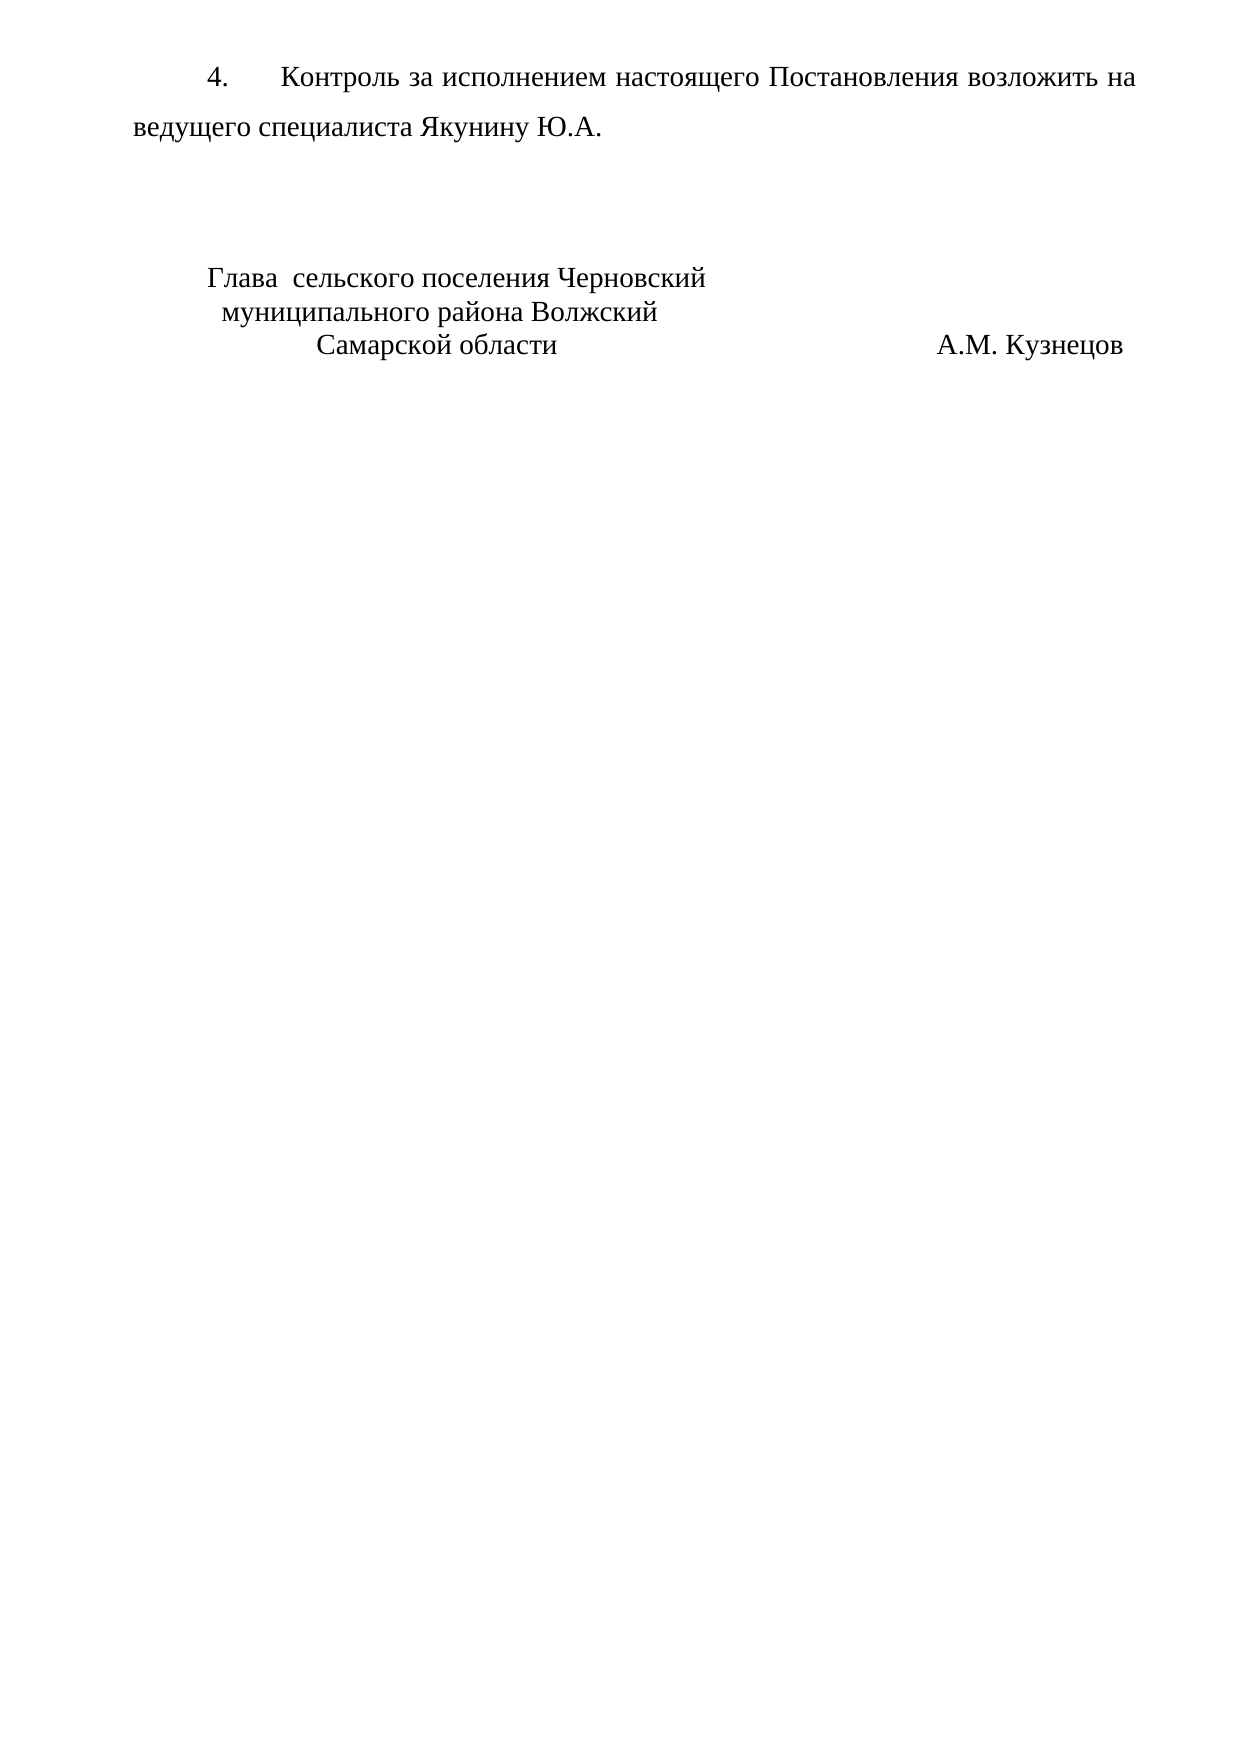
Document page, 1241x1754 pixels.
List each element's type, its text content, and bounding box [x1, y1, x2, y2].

text Глава сельского поселения Черновский [133, 260, 1137, 294]
text Самарской области А.М. Кузнецов [133, 327, 1137, 361]
text муниципального района Волжский [133, 294, 1137, 327]
list Контроль за исполнением настоящего Постановления возложить на ведущего специалиста Якунину Ю.А. [133, 59, 1137, 143]
